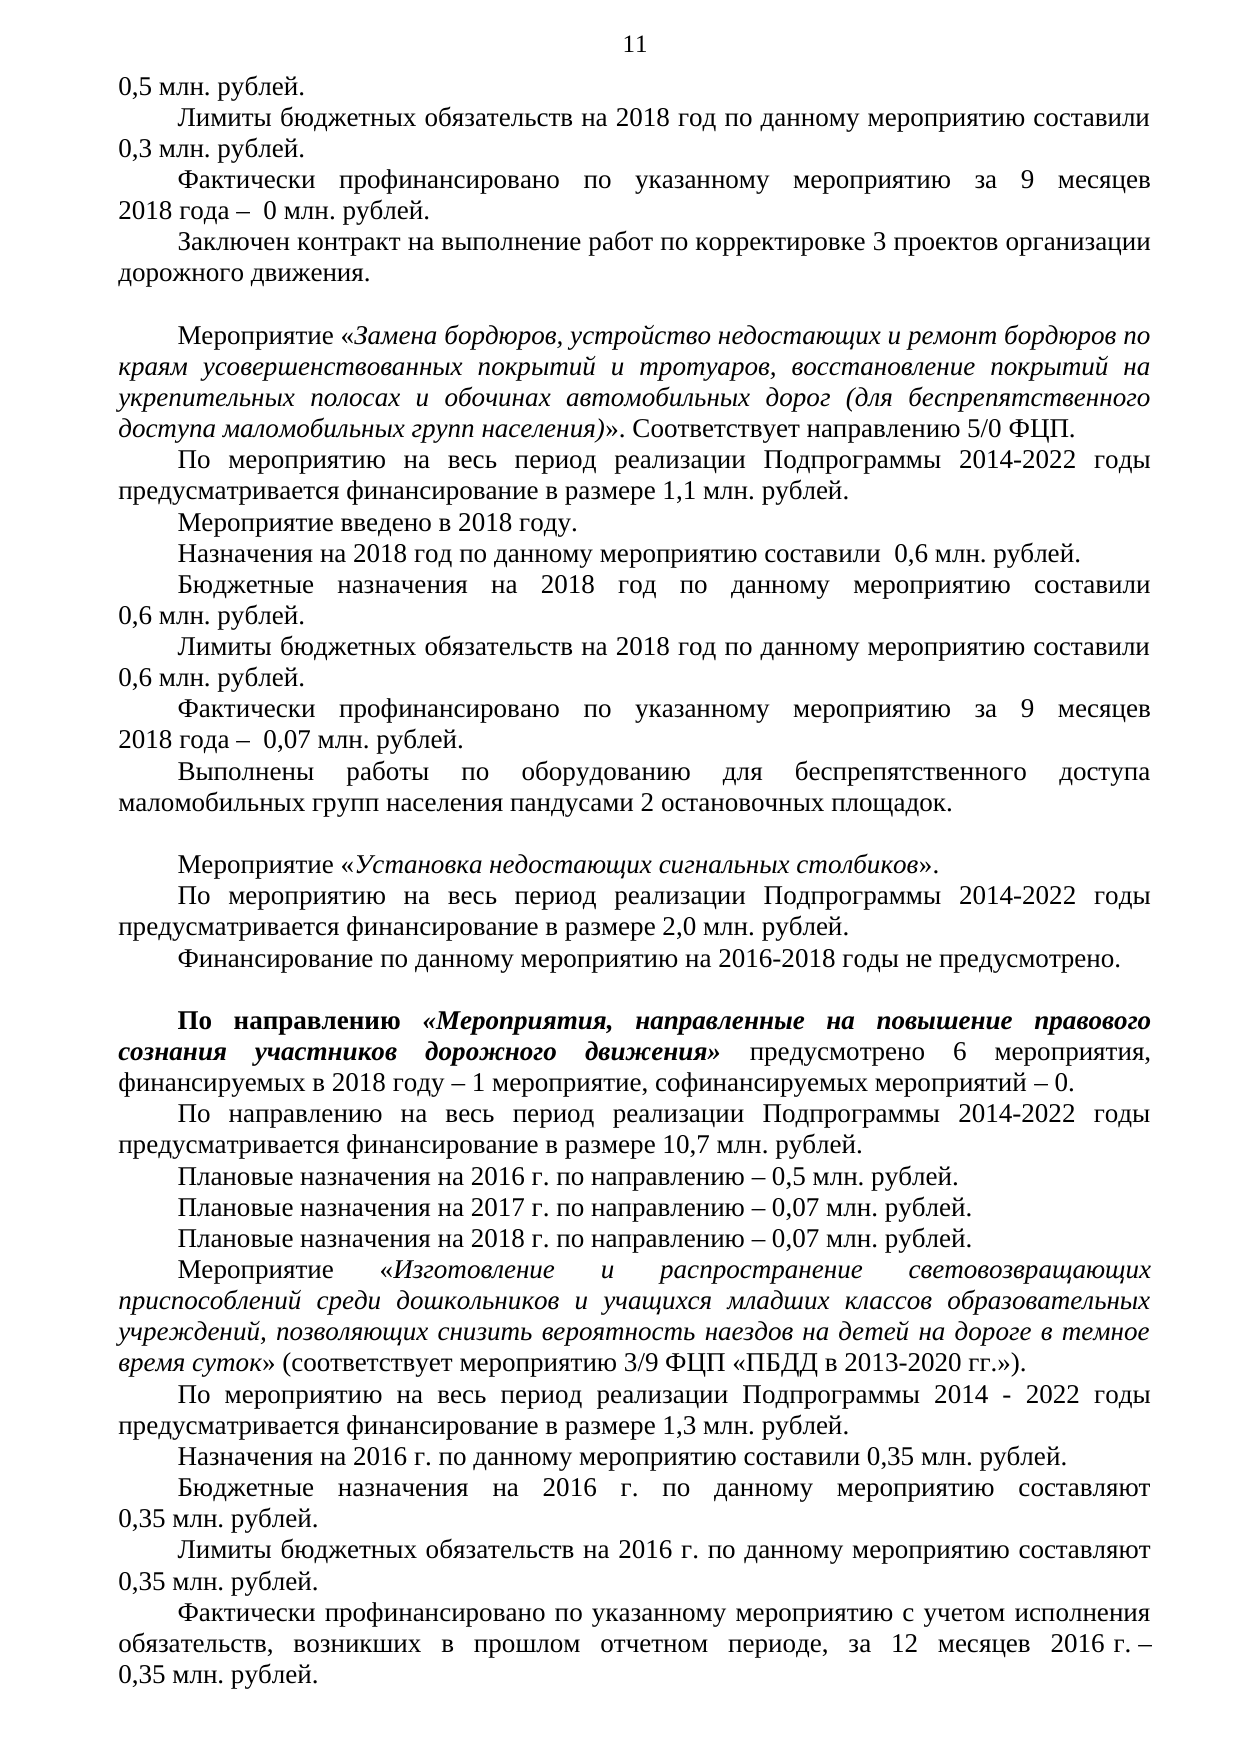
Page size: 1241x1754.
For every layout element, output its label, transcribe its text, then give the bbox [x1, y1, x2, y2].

text Плановые назначения на 2016 г. по направлению – 0,5 млн. рублей. [118, 1160, 1152, 1191]
text Мероприятие введено в 2018 году. [118, 506, 1152, 537]
text Плановые назначения на 2018 г. по направлению – 0,07 млн. рублей. [118, 1222, 1152, 1253]
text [118, 69, 1152, 101]
text Плановые назначения на 2017 г. по направлению – 0,07 млн. рублей. [118, 1191, 1152, 1222]
text Назначения на 2016 г. по данному мероприятию составили 0,35 млн. рублей. [118, 1440, 1152, 1471]
title По направлению «Мероприятия, направленные на повышение правового сознания участников дорожного движения» предусмотрено 6 мероприятия, финансируемых в 2018 году – 1 мероприятие, софинансируемых мероприятий – 0. [118, 1004, 1152, 1097]
text Мероприятие «Замена бордюров, устройство недостающих и ремонт бордюров по краям усовершенствованных покрытий и тротуаров, восстановление покрытий на укрепительных полосах и обочинах автомобильных дорог (для беспрепятственного доступа маломобильных групп населения)». Соответствует направлению 5/0 ФЦП. [118, 319, 1152, 443]
text Бюджетные назначения на 2018 год по данному мероприятию составили 0,6 млн. рублей. [118, 568, 1152, 630]
text Заключен контракт на выполнение работ по корректировке 3 проектов организации дорожного движения. [118, 225, 1152, 288]
text Фактически профинансировано по указанному мероприятию за 9 месяцев 2018 года – 0,07 млн. рублей. [118, 692, 1152, 755]
text Фактически профинансировано по указанному мероприятию с учетом исполнения обязательств, возникших в прошлом отчетном периоде, за 12 месяцев 2016 г. – 0,35 млн. рублей. [118, 1596, 1152, 1689]
text Бюджетные назначения на 2016 г. по данному мероприятию составляют 0,35 млн. рублей. [118, 1471, 1152, 1533]
text Лимиты бюджетных обязательств на 2016 г. по данному мероприятию составляют 0,35 млн. рублей. [118, 1533, 1152, 1596]
text Фактически профинансировано по указанному мероприятию за 9 месяцев 2018 года – 0 млн. рублей. [118, 163, 1152, 225]
text По мероприятию на весь период реализации Подпрограммы 2014-2022 годы предусматривается финансирование в размере 2,0 млн. рублей. [118, 879, 1152, 942]
text Лимиты бюджетных обязательств на 2018 год по данному мероприятию составили 0,6 млн. рублей. [118, 630, 1152, 692]
text Выполнены работы по оборудованию для беспрепятственного доступа маломобильных групп населения пандусами 2 остановочных площадок. [118, 755, 1152, 817]
text Лимиты бюджетных обязательств на 2018 год по данному мероприятию составили 0,3 млн. рублей. [118, 101, 1152, 163]
text По мероприятию на весь период реализации Подпрограммы 2014-2022 годы предусматривается финансирование в размере 1,1 млн. рублей. [118, 443, 1152, 506]
text По направлению на весь период реализации Подпрограммы 2014-2022 годы предусматривается финансирование в размере 10,7 млн. рублей. [118, 1097, 1152, 1160]
text Финансирование по данному мероприятию на 2016-2018 годы не предусмотрено. [118, 942, 1152, 973]
text Мероприятие «Изготовление и распространение световозвращающих приспособлений среди дошкольников и учащихся младших классов образовательных учреждений, позволяющих снизить вероятность наездов на детей на дороге в темное время суток» (соответствует мероприятию 3/9 ФЦП «ПБДД в 2013-2020 гг.»). [118, 1253, 1152, 1378]
text Назначения на 2018 год по данному мероприятию составили 0,6 млн. рублей. [118, 537, 1152, 568]
text Мероприятие «Установка недостающих сигнальных столбиков». [118, 848, 1152, 879]
text По мероприятию на весь период реализации Подпрограммы 2014 - 2022 годы предусматривается финансирование в размере 1,3 млн. рублей. [118, 1378, 1152, 1440]
